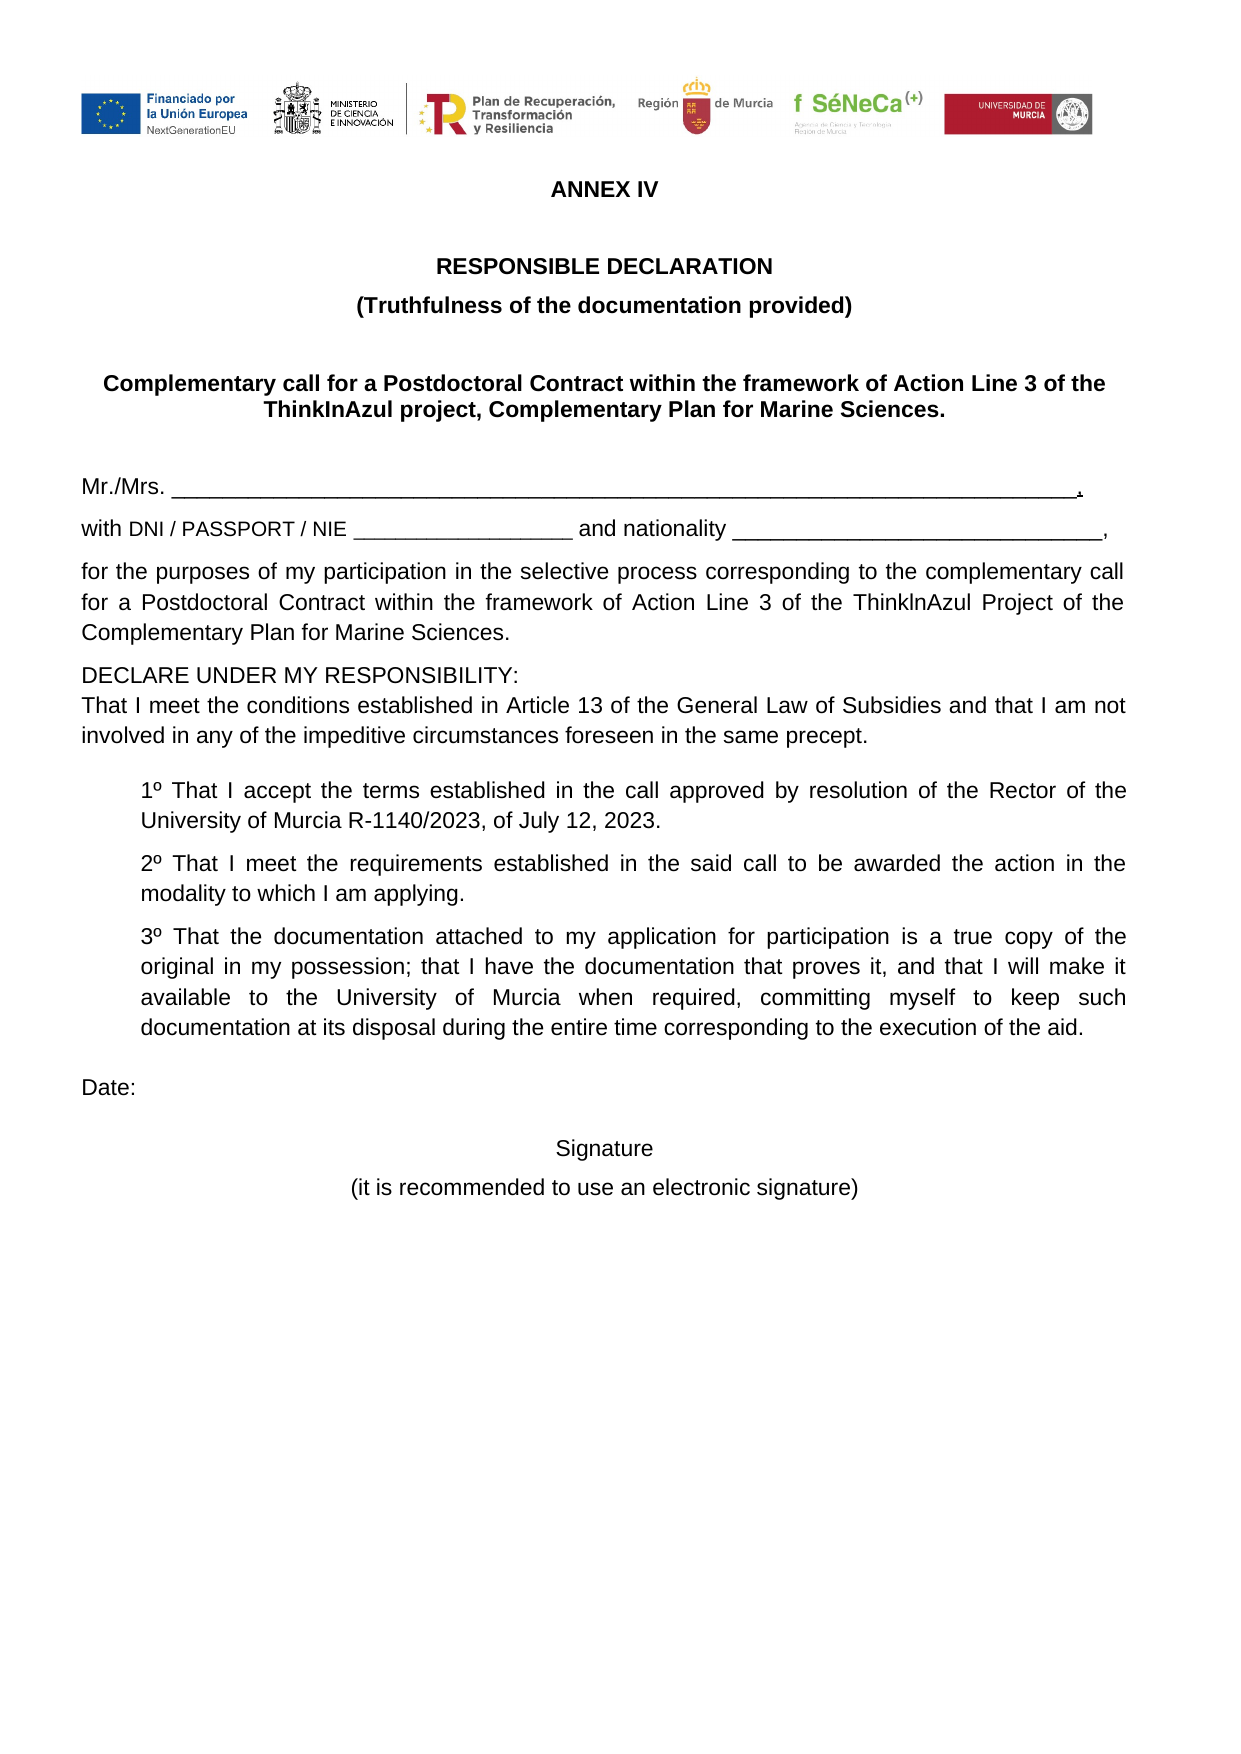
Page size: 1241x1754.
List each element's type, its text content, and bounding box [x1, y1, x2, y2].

text 2º That I meet the requirements established in the said call to be awarded the action in the modality to which I am applying. [140, 850, 1128, 907]
text for the purposes of my participation in the selective process corresponding to the complementary call for a Postdoctoral Contract within the framework of Action Line 3 of the ThinklnAzul Project of the Complementary Plan for Marine Sciences. [81, 558, 1125, 645]
text That I meet the conditions established in Article 13 of the General Law of Subsidies and that I am not involved in any of the impeditive circumstances foreseen in the same precept. [81, 692, 1128, 748]
text (Truthfulness of the documentation provided) [81, 292, 1128, 318]
text 3º That the documentation attached to my application for participation is a true copy of the original in my possession; that I have the documentation that proves it, and that I will make it available to the University of Murcia when required, committing myself to keep such documentation at its disposal during the entire time corresponding to the execution of the aid. [140, 923, 1128, 1040]
text (it is recommended to use an electronic signature) [81, 1174, 1128, 1200]
text Mr./Mrs. _______________________________________________________________________, [81, 473, 1128, 499]
text Signature [81, 1134, 1128, 1161]
picture [81, 75, 1093, 137]
text RESPONSIBLE DECLARATION [81, 253, 1128, 279]
text DECLARE UNDER MY RESPONSIBILITY: [81, 662, 1125, 688]
text ANNEX IV [81, 176, 1128, 202]
text with DNI / PASSPORT / NIE _____________________ and nationality _____________________________, [81, 515, 1125, 542]
text Complementary call for a Postdoctoral Contract within the framework of Action Line 3 of the ThinkInAzul project, Complementary Plan for Marine Sciences. [81, 370, 1128, 422]
text 1º That I accept the terms established in the call approved by resolution of the Rector of the University of Murcia R-1140/2023, of July 12, 2023. [140, 777, 1128, 834]
text Date: [81, 1074, 1128, 1100]
